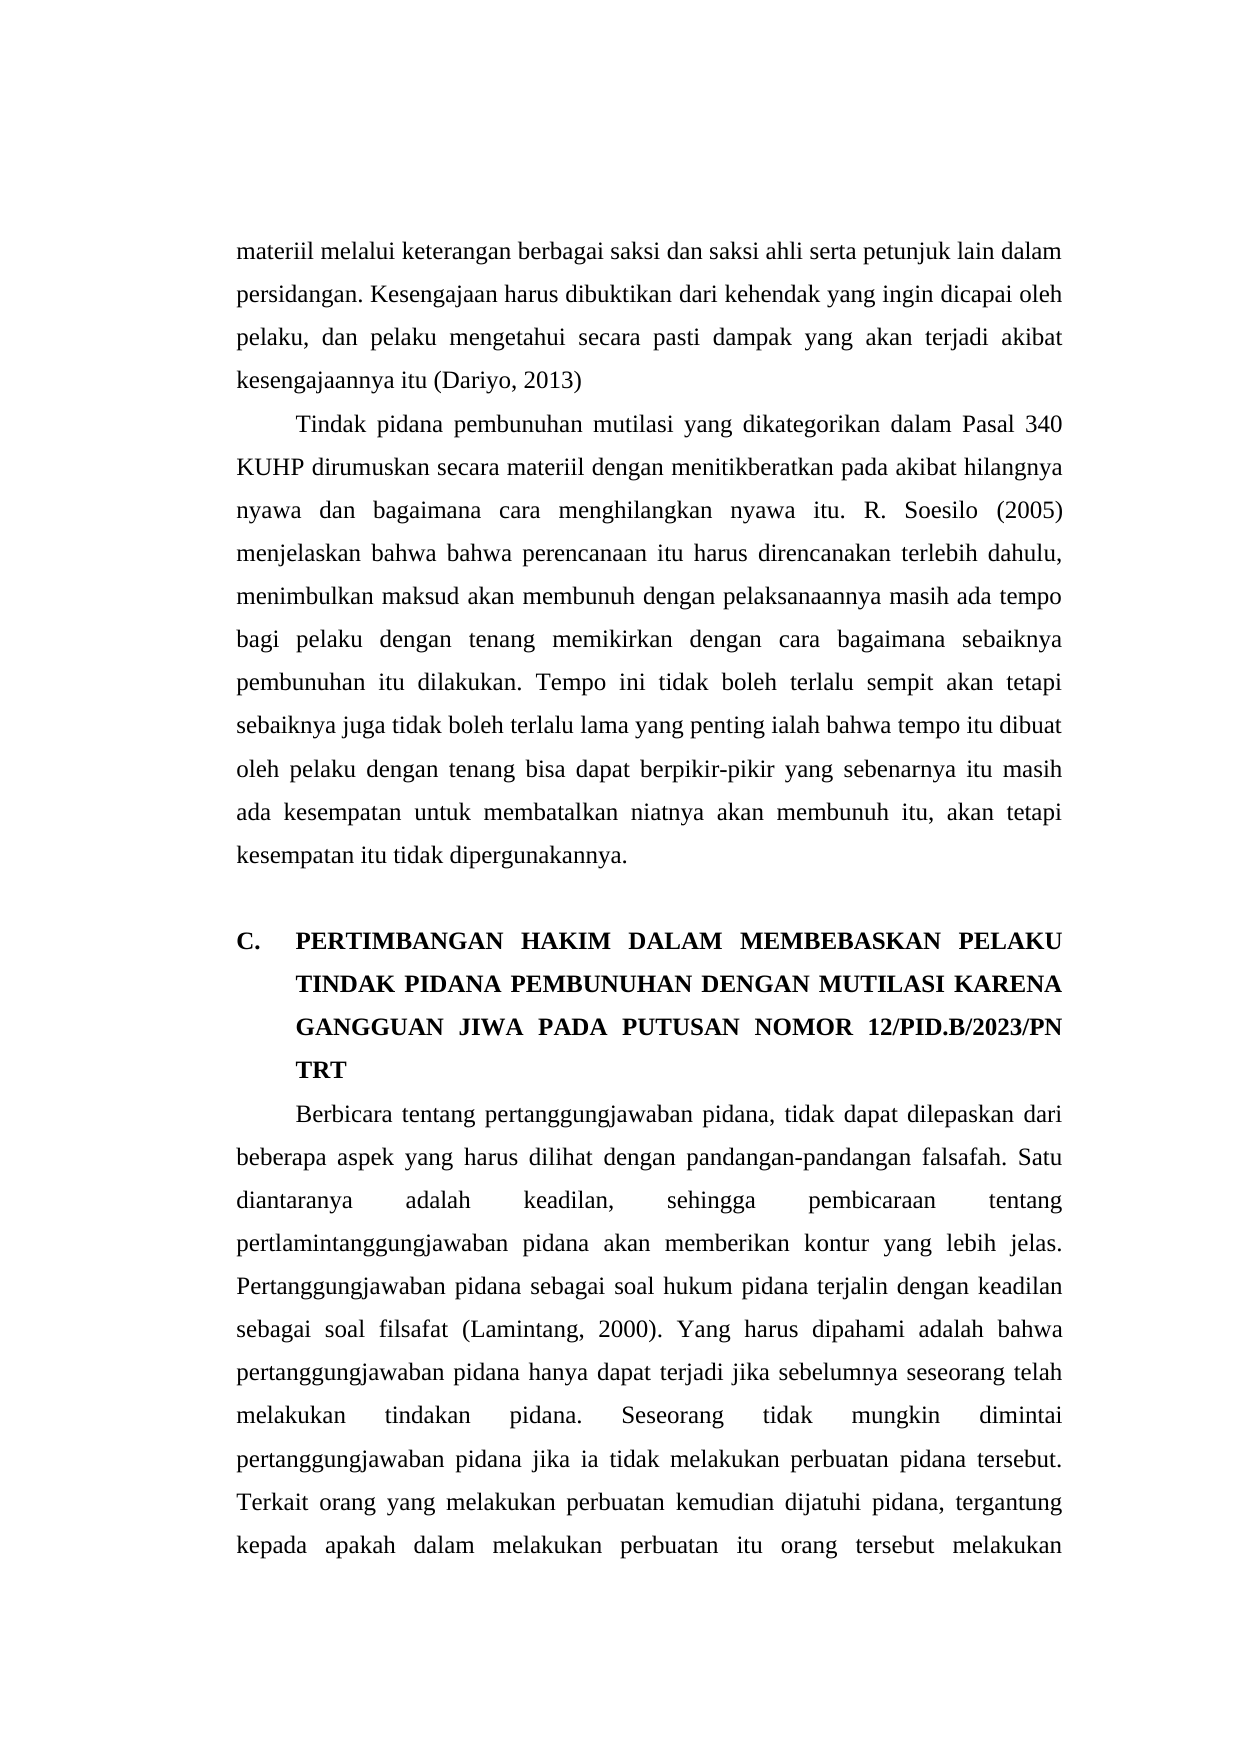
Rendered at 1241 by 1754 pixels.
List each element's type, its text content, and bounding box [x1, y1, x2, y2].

subtitle PERTIMBANGAN HAKIM DALAM MEMBEBASKAN PELAKU TINDAK PIDANA PEMBUNUHAN DENGAN MUTILASI KARENA GANGGUAN JIWA PADA PUTUSAN NOMOR 12/PID.B/2023/PN TRT [236, 926, 1063, 1084]
text Tindak pidana pembunuhan mutilasi yang dikategorikan dalam Pasal 340 KUHP dirumuskan secara materiil dengan menitikberatkan pada akibat hilangnya nyawa dan bagaimana cara menghilangkan nyawa itu. R. Soesilo (2005) menjelaskan bahwa bahwa perencanaan itu harus direncanakan terlebih dahulu, menimbulkan maksud akan membunuh dengan pelaksanaannya masih ada tempo bagi pelaku dengan tenang memikirkan dengan cara bagaimana sebaiknya pembunuhan itu dilakukan. Tempo ini tidak boleh terlalu sempit akan tetapi sebaiknya juga tidak boleh terlalu lama yang penting ialah bahwa tempo itu dibuat oleh pelaku dengan tenang bisa dapat berpikir-pikir yang sebenarnya itu masih ada kesempatan untuk membatalkan niatnya akan membunuh itu, akan tetapi kesempatan itu tidak dipergunakannya. [236, 409, 1063, 869]
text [236, 236, 1063, 394]
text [236, 1099, 1063, 1559]
